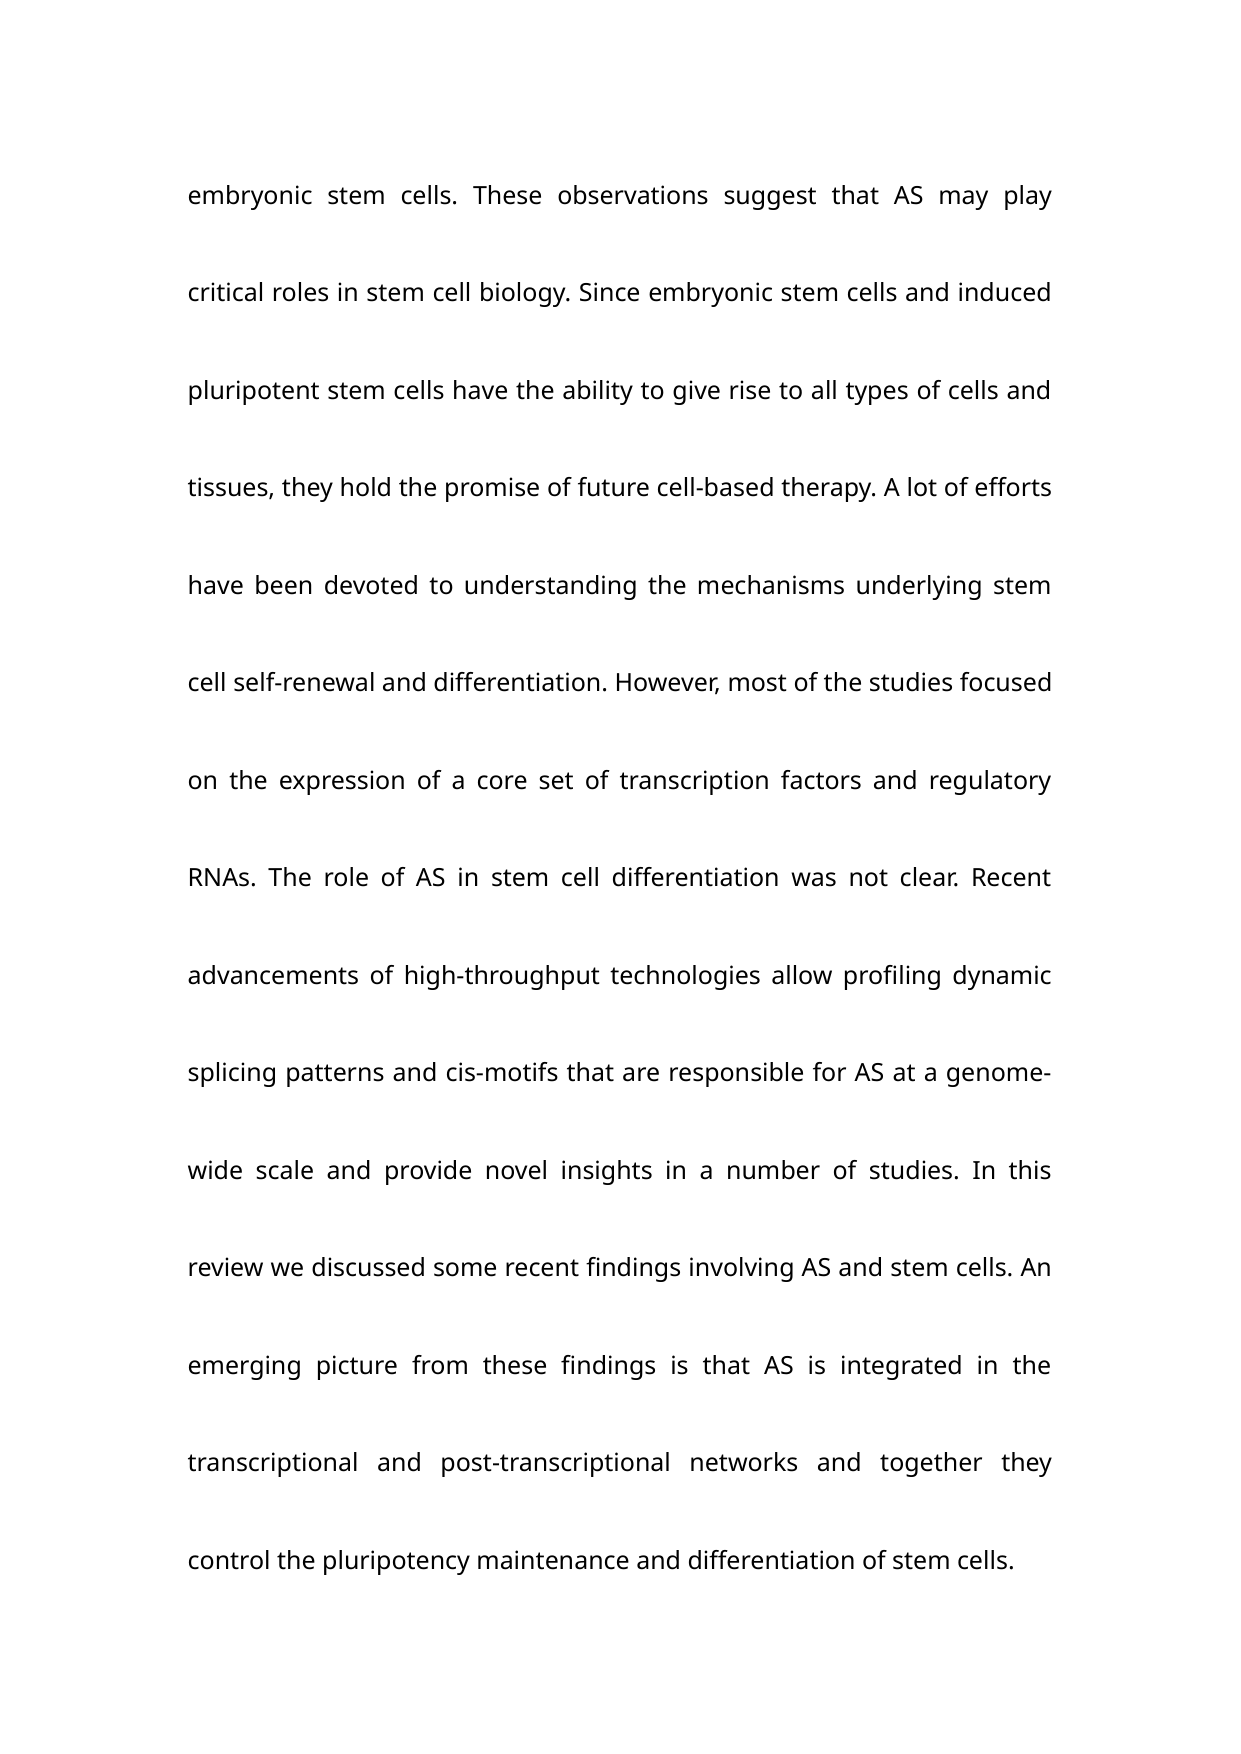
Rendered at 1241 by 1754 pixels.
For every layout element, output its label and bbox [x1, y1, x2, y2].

list [187, 162, 1053, 1592]
